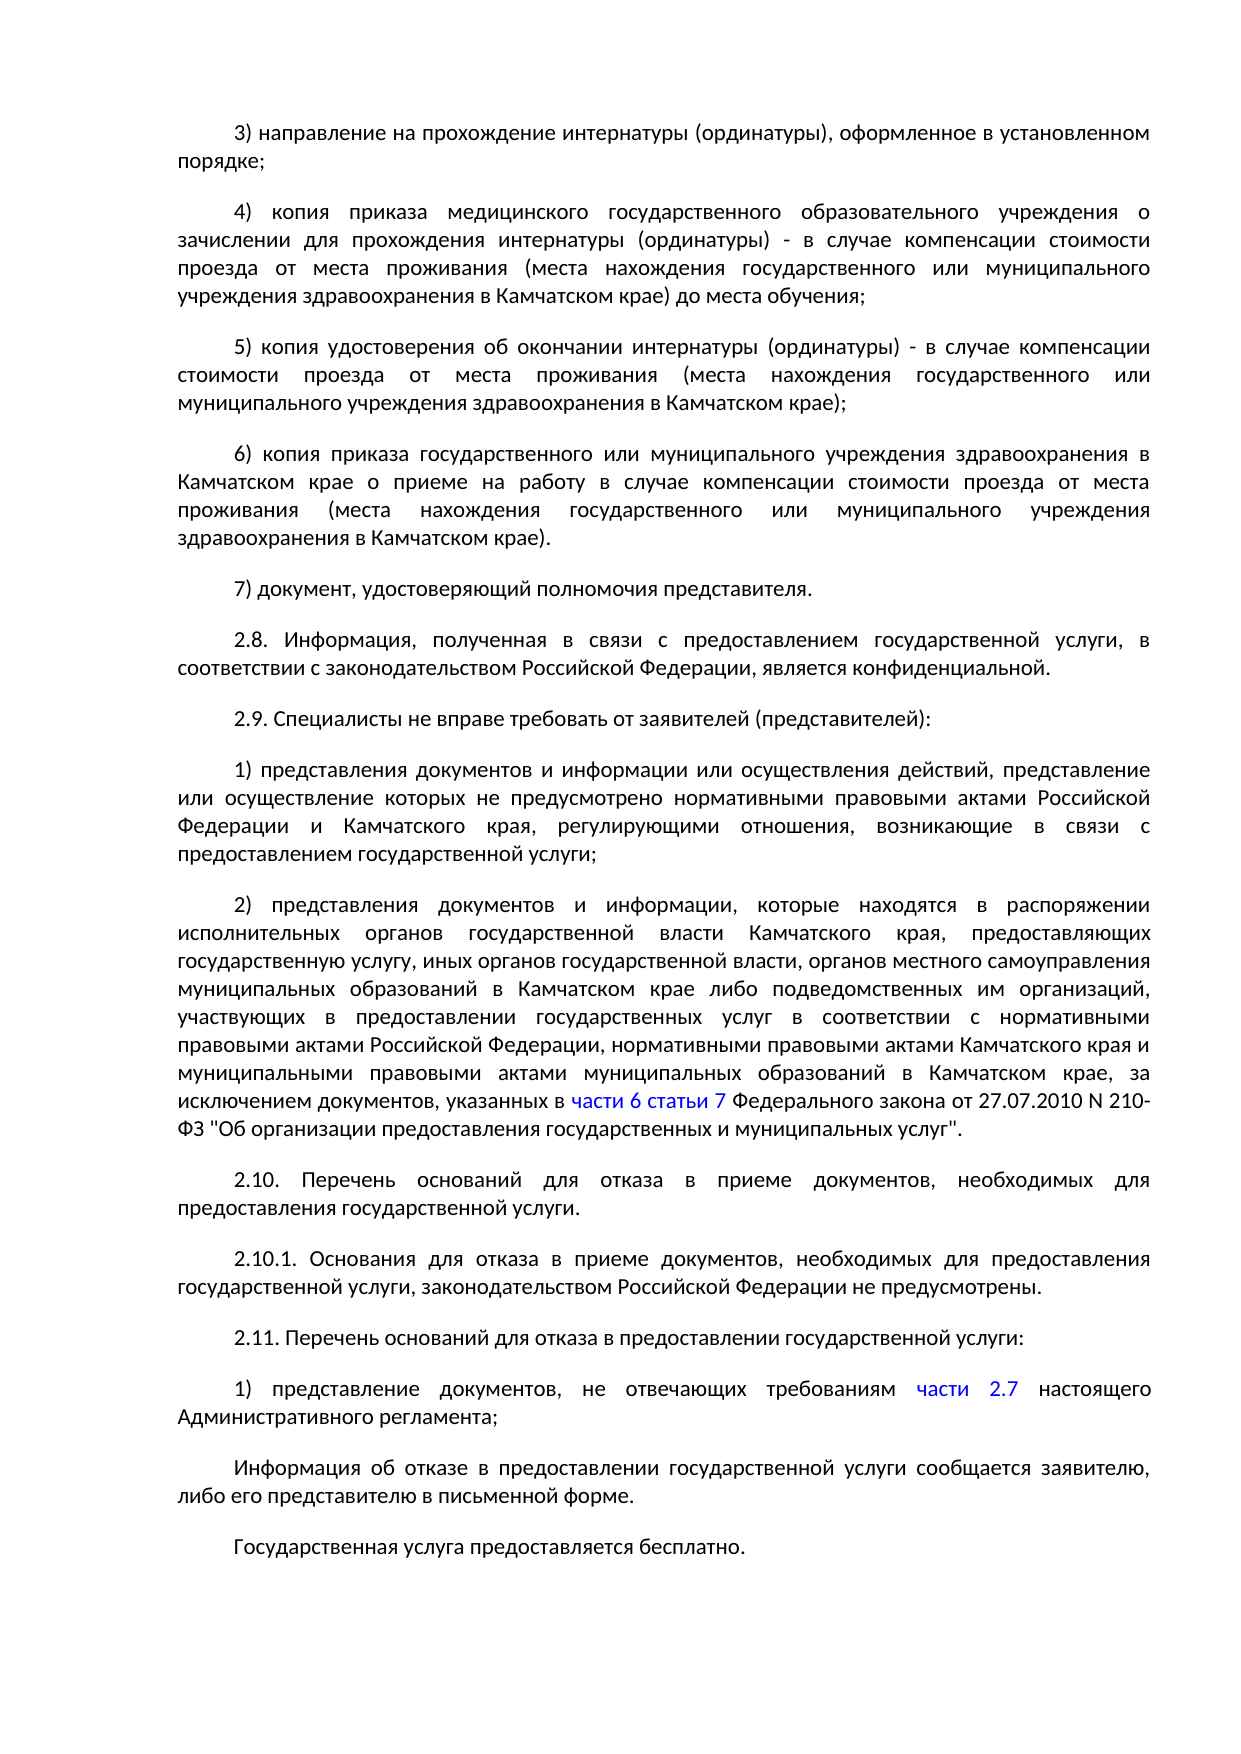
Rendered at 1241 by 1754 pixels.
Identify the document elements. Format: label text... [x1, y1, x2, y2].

text Государственная услуга предоставляется бесплатно. [177, 1532, 1152, 1560]
text 2.11. Перечень оснований для отказа в предоставлении государственной услуги: [177, 1323, 1152, 1351]
text 2.8. Информация, полученная в связи с предоставлением государственной услуги, в соответствии с законодательством Российской Федерации, является конфиденциальной. [177, 625, 1152, 681]
text 5) копия удостоверения об окончании интернатуры (ординатуры) - в случае компенсации стоимости проезда от места проживания (места нахождения государственного или муниципального учреждения здравоохранения в Камчатском крае); [177, 332, 1152, 416]
text 1) представления документов и информации или осуществления действий, представление или осуществление которых не предусмотрено нормативными правовыми актами Российской Федерации и Камчатского края, регулирующими отношения, возникающие в связи с предоставлением государственной услуги; [177, 755, 1152, 867]
text 3) направление на прохождение интернатуры (ординатуры), оформленное в установленном порядке; [177, 118, 1152, 174]
text 2) представления документов и информации, которые находятся в распоряжении исполнительных органов государственной власти Камчатского края, предоставляющих государственную услугу, иных органов государственной власти, органов местного самоуправления муниципальных образований в Камчатском крае либо подведомственных им организаций, участвующих в предоставлении государственных услуг в соответствии с нормативными правовыми актами Российской Федерации, нормативными правовыми актами Камчатского края и муниципальными правовыми актами муниципальных образований в Камчатском крае, за исключением документов, указанных в части 6 статьи 7 Федерального закона от 27.07.2010 N 210-ФЗ "Об организации предоставления государственных и муниципальных услуг". [177, 890, 1152, 1142]
text 7) документ, удостоверяющий полномочия представителя. [177, 574, 1152, 602]
text 2.9. Специалисты не вправе требовать от заявителей (представителей): [177, 704, 1152, 732]
text 1) представление документов, не отвечающих требованиям части 2.7 настоящего Административного регламента; [177, 1374, 1152, 1430]
text 6) копия приказа государственного или муниципального учреждения здравоохранения в Камчатском крае о приеме на работу в случае компенсации стоимости проезда от места проживания (места нахождения государственного или муниципального учреждения здравоохранения в Камчатском крае). [177, 439, 1152, 551]
text 2.10.1. Основания для отказа в приеме документов, необходимых для предоставления государственной услуги, законодательством Российской Федерации не предусмотрены. [177, 1244, 1152, 1300]
text 2.10. Перечень оснований для отказа в приеме документов, необходимых для предоставления государственной услуги. [177, 1165, 1152, 1221]
text Информация об отказе в предоставлении государственной услуги сообщается заявителю, либо его представителю в письменной форме. [177, 1453, 1152, 1509]
text 4) копия приказа медицинского государственного образовательного учреждения о зачислении для прохождения интернатуры (ординатуры) - в случае компенсации стоимости проезда от места проживания (места нахождения государственного или муниципального учреждения здравоохранения в Камчатском крае) до места обучения; [177, 197, 1152, 309]
